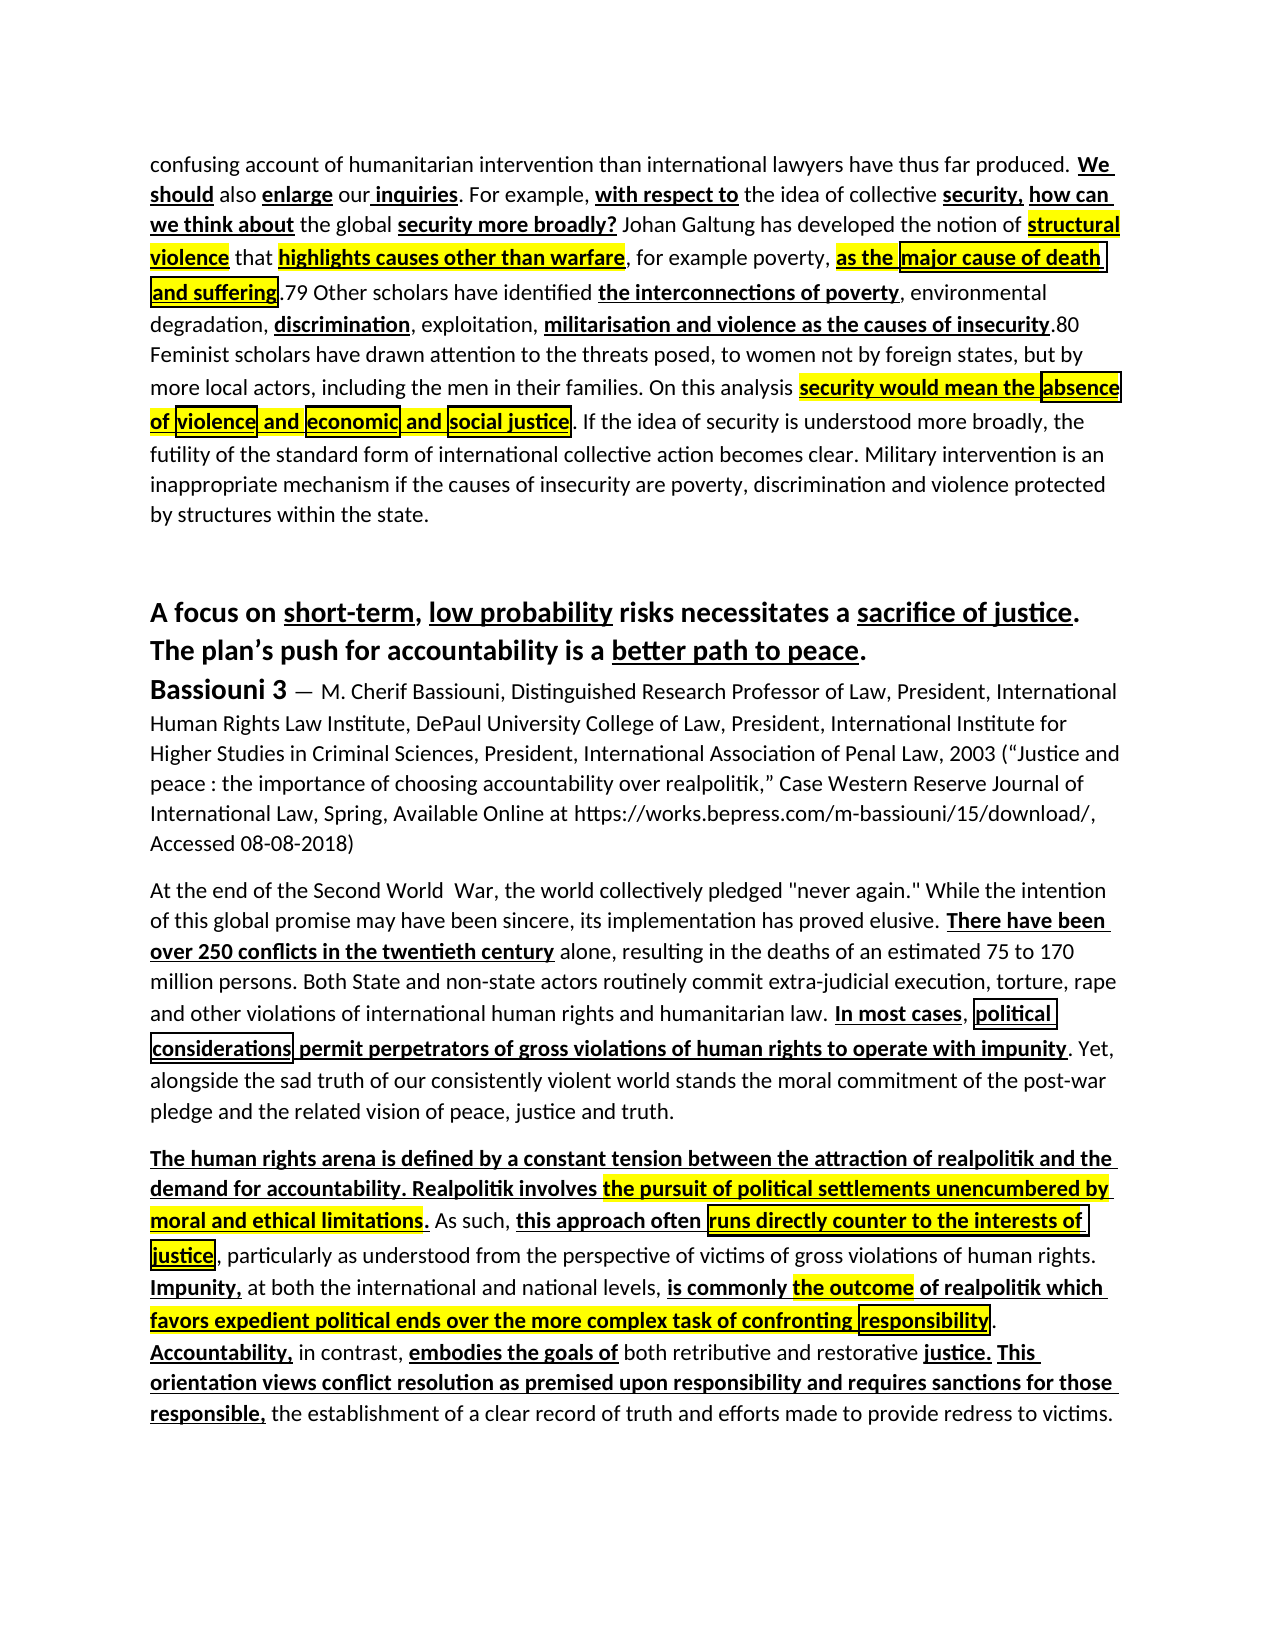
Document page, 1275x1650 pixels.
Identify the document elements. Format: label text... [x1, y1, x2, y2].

text The human rights arena is defined by a constant tension between the attraction of realpolitik and the demand for accountability. Realpolitik involves the pursuit of political settlements unencumbered by moral and ethical limitations. As such, this approach often runs directly counter to the interests of justice, particularly as understood from the perspective of victims of gross violations of human rights. Impunity, at both the international and national levels, is commonly the outcome of realpolitik which favors expedient political ends over the more complex task of confronting responsibility. Accountability, in contrast, embodies the goals of both retributive and restorative justice. This orientation views conflict resolution as premised upon responsibility and requires sanctions for those responsible, the establishment of a clear record of truth and efforts made to provide redress to victims. [150, 1144, 1125, 1427]
text Bassiouni 3 — M. Cherif Bassiouni, Distinguished Research Professor of Law, President, International Human Rights Law Institute, DePaul University College of Law, President, International Institute for Higher Studies in Criminal Sciences, President, International Association of Penal Law, 2003 (“Justice and peace : the importance of choosing accountability over realpolitik,” Case Western Reserve Journal of International Law, Spring, Available Online at https://works.bepress.com/m-bassiouni/15/download/, Accessed 08-08-2018) [150, 671, 1125, 857]
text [150, 150, 1125, 528]
subtitle A focus on short-term, low probability risks necessitates a sacrifice of justice. The plan’s push for accountability is a better path to peace. [150, 594, 1125, 668]
text At the end of the Second World War, the world collectively pledged "never again." While the intention of this global promise may have been sincere, its implementation has proved elusive. There have been over 250 conflicts in the twentieth century alone, resulting in the deaths of an estimated 75 to 170 million persons. Both State and non-state actors routinely commit extra-judicial execution, torture, rape and other violations of international human rights and humanitarian law. In most cases, political considerations permit perpetrators of gross violations of human rights to operate with impunity. Yet, alongside the sad truth of our consistently violent world stands the moral commitment of the post-war pledge and the related vision of peace, justice and truth. [150, 876, 1125, 1125]
